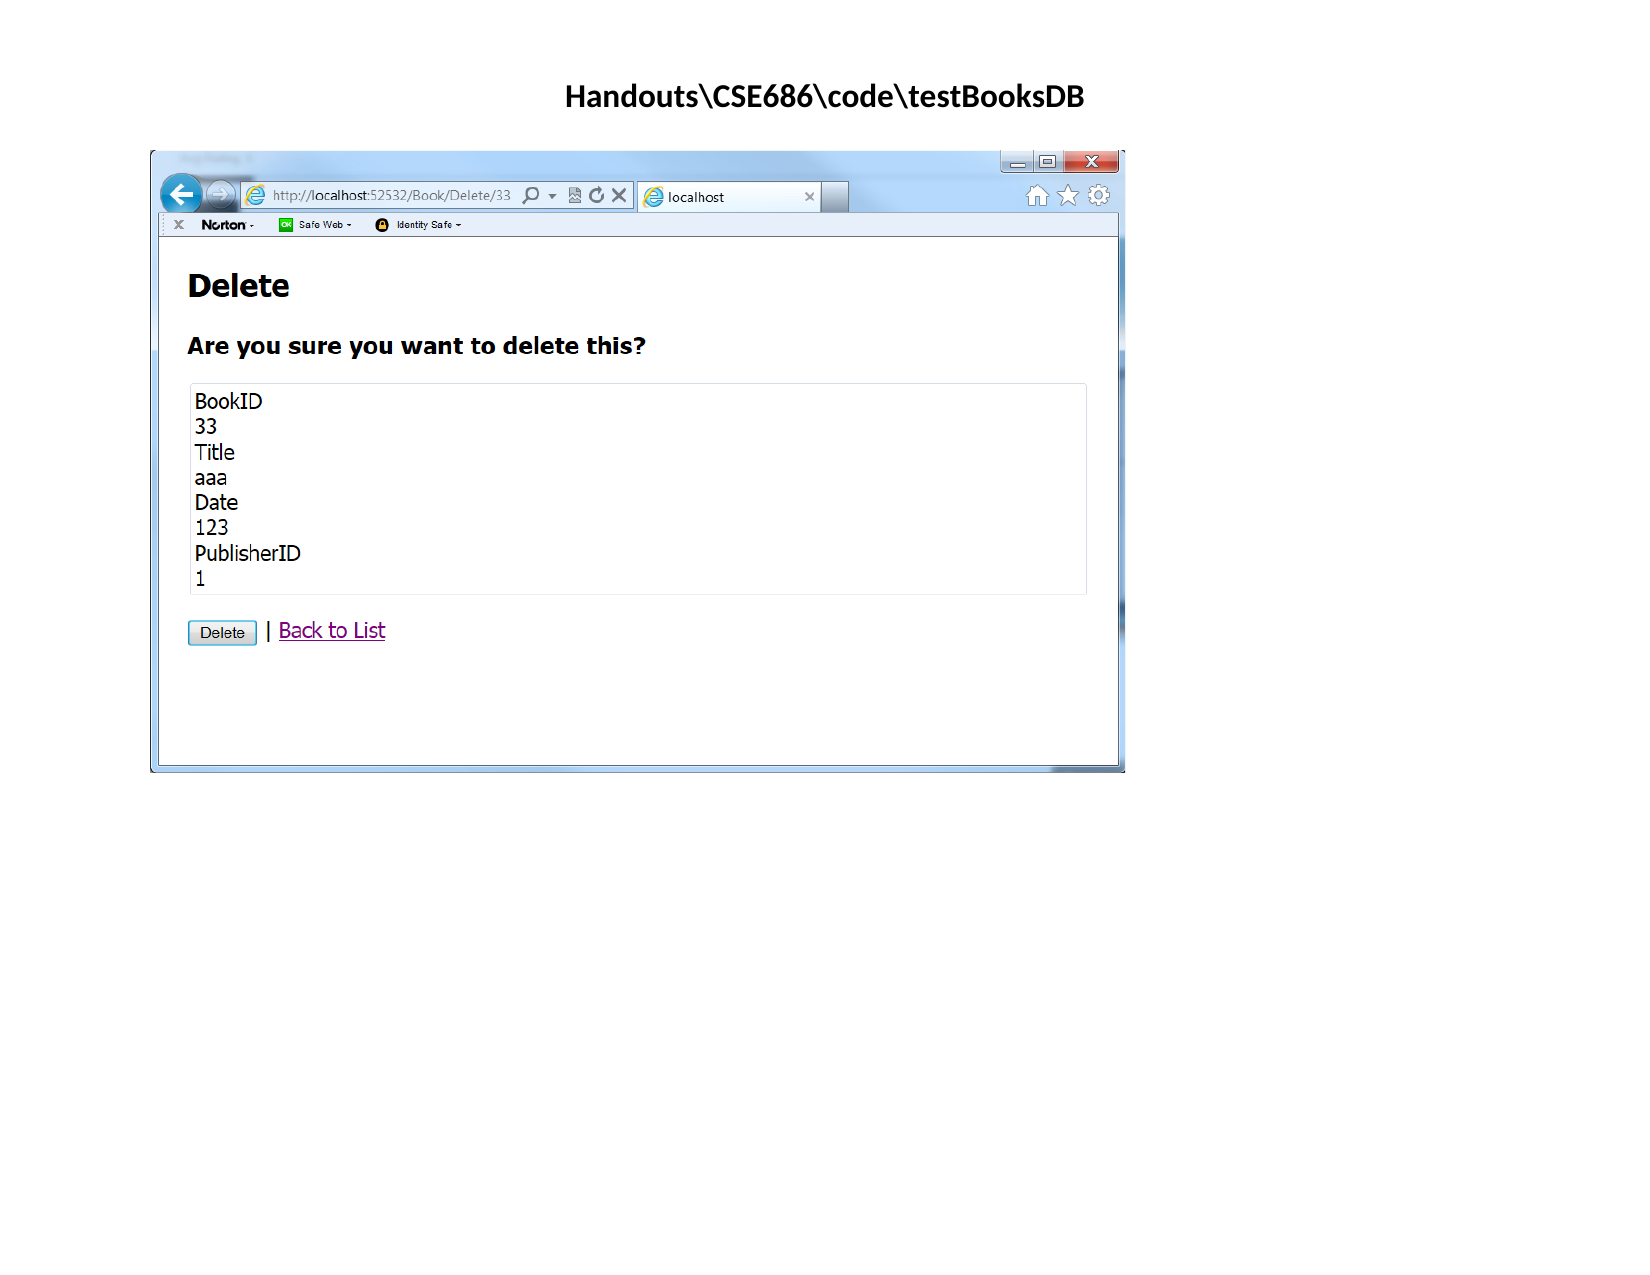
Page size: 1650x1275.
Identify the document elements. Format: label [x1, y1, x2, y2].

picture [150, 150, 1125, 773]
